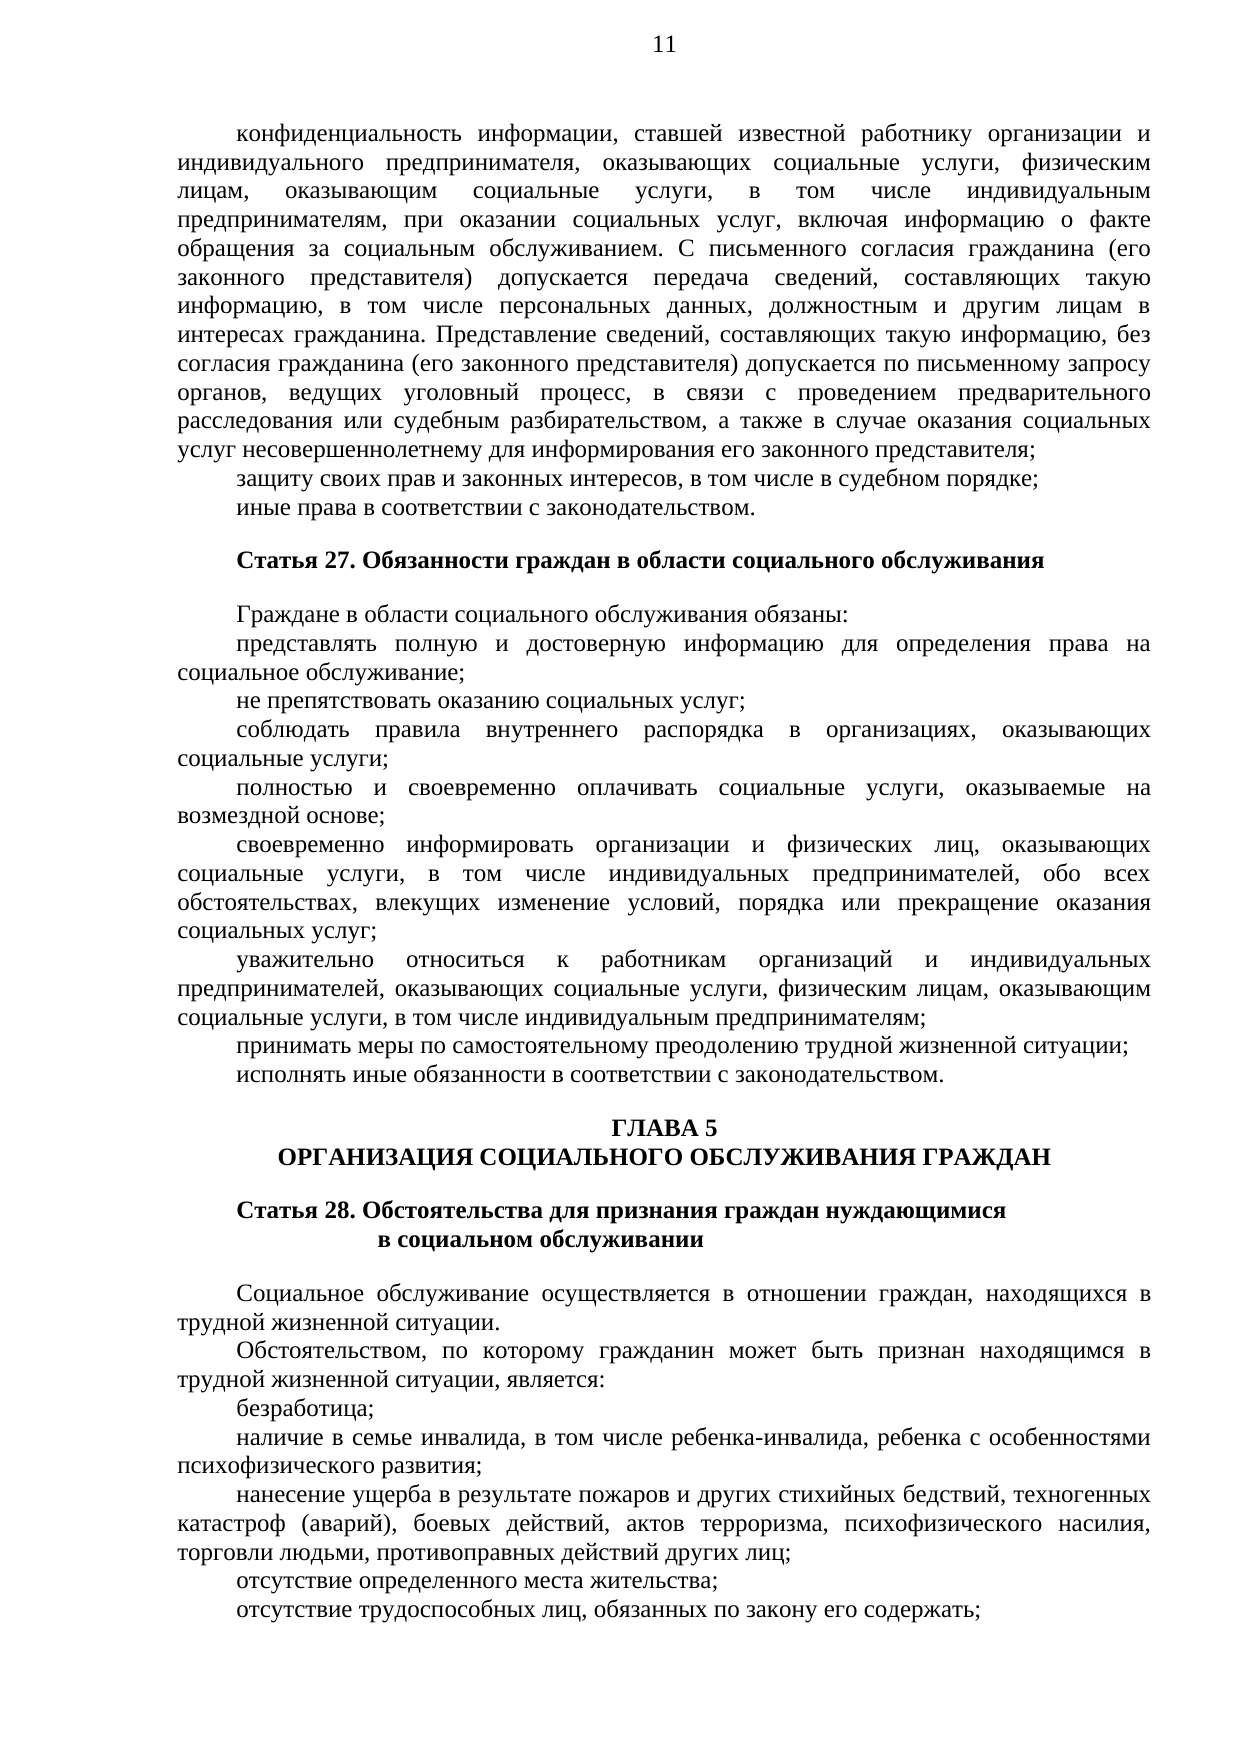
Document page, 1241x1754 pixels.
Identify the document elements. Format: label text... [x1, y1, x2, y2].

text своевременно информировать организации и физических лиц, оказывающих социальные услуги, в том числе индивидуальных предпринимателей, обо всех обстоятельствах, влекущих изменение условий, порядка или прекращение оказания социальных услуг; [177, 829, 1152, 944]
text соблюдать правила внутреннего распорядка в организациях, оказывающих социальные услуги; [177, 714, 1152, 772]
text наличие в семье инвалида, в том числе ребенка-инвалида, ребенка с особенностями психофизического развития; [177, 1422, 1152, 1479]
text Статья 27. Обязанности граждан в области социального обслуживания [236, 546, 1152, 574]
text безработица; [177, 1393, 1152, 1422]
text отсутствие трудоспособных лиц, обязанных по закону его содержать; [177, 1594, 1152, 1623]
text Социальное обслуживание осуществляется в отношении граждан, находящихся в трудной жизненной ситуации. [177, 1278, 1152, 1336]
text принимать меры по самостоятельному преодолению трудной жизненной ситуации; [177, 1031, 1152, 1059]
text уважительно относиться к работникам организаций и индивидуальных предпринимателей, оказывающих социальные услуги, физическим лицам, оказывающим социальные услуги, в том числе индивидуальным предпринимателям; [177, 944, 1152, 1031]
text исполнять иные обязанности в соответствии с законодательством. [177, 1059, 1152, 1088]
text не препятствовать оказанию социальных услуг; [177, 686, 1152, 714]
text ГЛАВА 5 ОРГАНИЗАЦИЯ СОЦИАЛЬНОГО ОБСЛУЖИВАНИЯ ГРАЖДАН [177, 1113, 1152, 1171]
text защиту своих прав и законных интересов, в том числе в судебном порядке; [177, 463, 1152, 492]
text Обстоятельством, по которому гражданин может быть признан находящимся в трудной жизненной ситуации, является: [177, 1336, 1152, 1393]
text Статья 28. Обстоятельства для признания граждан нуждающимися в социальном обслуживании [236, 1196, 1152, 1253]
text нанесение ущерба в результате пожаров и других стихийных бедствий, техногенных катастроф (аварий), боевых действий, актов терроризма, психофизического насилия, торговли людьми, противоправных действий других лиц; [177, 1479, 1152, 1566]
text Граждане в области социального обслуживания обязаны: [177, 599, 1152, 628]
text конфиденциальность информации, ставшей известной работнику организации и индивидуального предпринимателя, оказывающих социальные услуги, физическим лицам, оказывающим социальные услуги, в том числе индивидуальным предпринимателям, при оказании социальных услуг, включая информацию о факте обращения за социальным обслуживанием. С письменного согласия гражданина (его законного представителя) допускается передача сведений, составляющих такую информацию, в том числе персональных данных, должностным и другим лицам в интересах гражданина. Представление сведений, составляющих такую информацию, без согласия гражданина (его законного представителя) допускается по письменному запросу органов, ведущих уголовный процесс, в связи с проведением предварительного расследования или судебным разбирательством, а также в случае оказания социальных услуг несовершеннолетнему для информирования его законного представителя; [177, 118, 1152, 463]
text представлять полную и достоверную информацию для определения права на социальное обслуживание; [177, 628, 1152, 686]
text отсутствие определенного места жительства; [177, 1566, 1152, 1594]
text иные права в соответствии с законодательством. [177, 492, 1152, 521]
text полностью и своевременно оплачивать социальные услуги, оказываемые на возмездной основе; [177, 772, 1152, 829]
